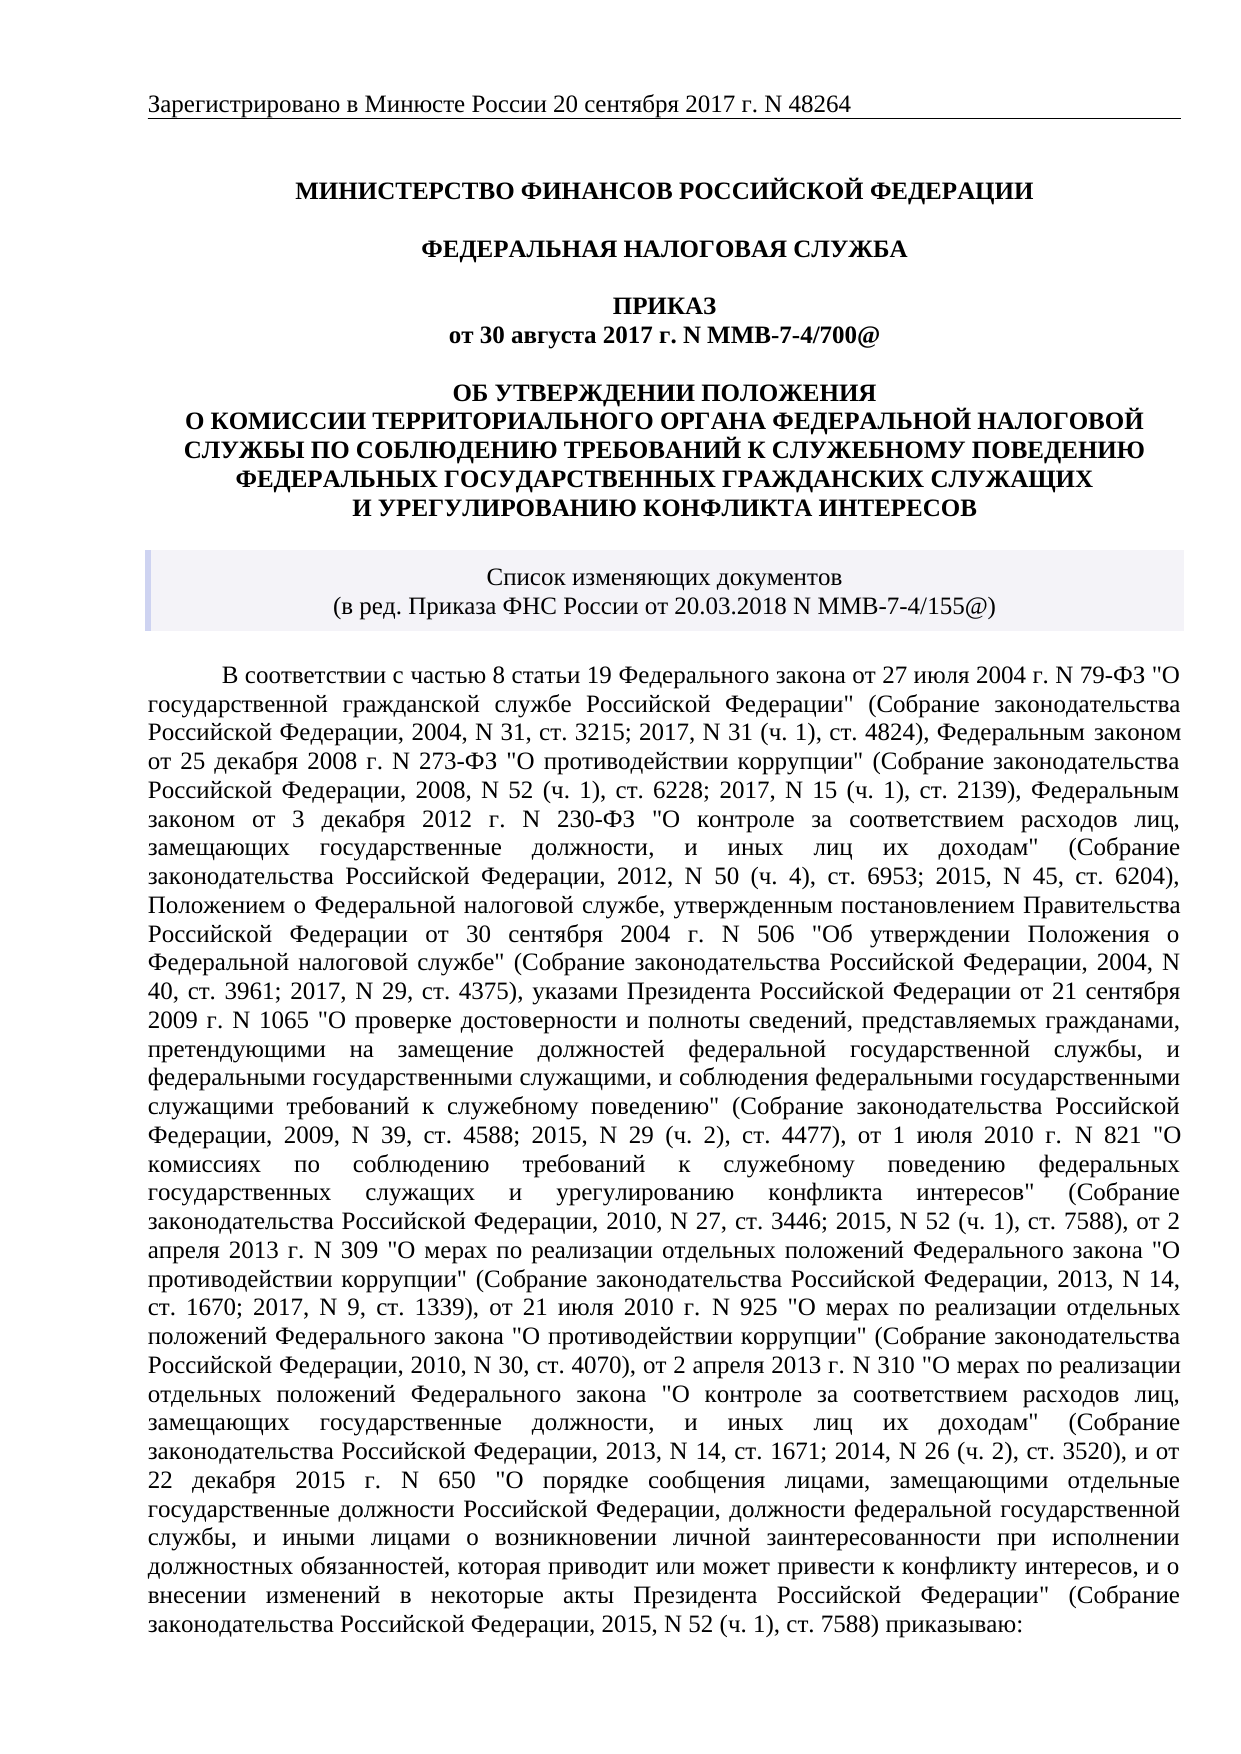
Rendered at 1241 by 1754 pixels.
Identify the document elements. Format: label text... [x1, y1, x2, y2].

title ОБ УТВЕРЖДЕНИИ ПОЛОЖЕНИЯ [148, 378, 1181, 406]
title О КОМИССИИ ТЕРРИТОРИАЛЬНОГО ОРГАНА ФЕДЕРАЛЬНОЙ НАЛОГОВОЙ [148, 406, 1181, 435]
title ПРИКАЗ [148, 291, 1181, 320]
title ФЕДЕРАЛЬНАЯ НАЛОГОВАЯ СЛУЖБА [148, 234, 1181, 263]
title МИНИСТЕРСТВО ФИНАНСОВ РОССИЙСКОЙ ФЕДЕРАЦИИ [148, 176, 1181, 205]
text В соответствии с частью 8 статьи 19 Федерального закона от 27 июля 2004 г. N 79-ФЗ "О государственной гражданской службе Российской Федерации" (Собрание законодательства Российской Федерации, 2004, N 31, ст. 3215; 2017, N 31 (ч. 1), ст. 4824), Федеральным законом от 25 декабря 2008 г. N 273-ФЗ "О противодействии коррупции" (Собрание законодательства Российской Федерации, 2008, N 52 (ч. 1), ст. 6228; 2017, N 15 (ч. 1), ст. 2139), Федеральным законом от 3 декабря 2012 г. N 230-ФЗ "О контроле за соответствием расходов лиц, замещающих государственные должности, и иных лиц их доходам" (Собрание законодательства Российской Федерации, 2012, N 50 (ч. 4), ст. 6953; 2015, N 45, ст. 6204), Положением о Федеральной налоговой службе, утвержденным постановлением Правительства Российской Федерации от 30 сентября 2004 г. N 506 "Об утверждении Положения о Федеральной налоговой службе" (Собрание законодательства Российской Федерации, 2004, N 40, ст. 3961; 2017, N 29, ст. 4375), указами Президента Российской Федерации от 21 сентября 2009 г. N 1065 "О проверке достоверности и полноты сведений, представляемых гражданами, претендующими на замещение должностей федеральной государственной службы, и федеральными государственными служащими, и соблюдения федеральными государственными служащими требований к служебному поведению" (Собрание законодательства Российской Федерации, 2009, N 39, ст. 4588; 2015, N 29 (ч. 2), ст. 4477), от 1 июля 2010 г. N 821 "О комиссиях по соблюдению требований к служебному поведению федеральных государственных служащих и урегулированию конфликта интересов" (Собрание законодательства Российской Федерации, 2010, N 27, ст. 3446; 2015, N 52 (ч. 1), ст. 7588), от 2 апреля 2013 г. N 309 "О мерах по реализации отдельных положений Федерального закона "О противодействии коррупции" (Собрание законодательства Российской Федерации, 2013, N 14, ст. 1670; 2017, N 9, ст. 1339), от 21 июля 2010 г. N 925 "О мерах по реализации отдельных положений Федерального закона "О противодействии коррупции" (Собрание законодательства Российской Федерации, 2010, N 30, ст. 4070), от 2 апреля 2013 г. N 310 "О мерах по реализации отдельных положений Федерального закона "О контроле за соответствием расходов лиц, замещающих государственные должности, и иных лиц их доходам" (Собрание законодательства Российской Федерации, 2013, N 14, ст. 1671; 2014, N 26 (ч. 2), ст. 3520), и от 22 декабря 2015 г. N 650 "О порядке сообщения лицами, замещающими отдельные государственные должности Российской Федерации, должности федеральной государственной службы, и иными лицами о возникновении личной заинтересованности при исполнении должностных обязанностей, которая приводит или может привести к конфликту интересов, и о внесении изменений в некоторые акты Президента Российской Федерации" (Собрание законодательства Российской Федерации, 2015, N 52 (ч. 1), ст. 7588) приказываю: [148, 660, 1181, 1637]
title СЛУЖБЫ ПО СОБЛЮДЕНИЮ ТРЕБОВАНИЙ К СЛУЖЕБНОМУ ПОВЕДЕНИЮ [148, 435, 1181, 464]
title от 30 августа 2017 г. N ММВ-7-4/700@ [148, 320, 1181, 349]
title И УРЕГУЛИРОВАНИЮ КОНФЛИКТА ИНТЕРЕСОВ [148, 493, 1181, 521]
text Зарегистрировано в Минюсте России 20 сентября 2017 г. N 48264 [148, 89, 1181, 117]
table_header Список изменяющих документов (в ред. Приказа ФНС России от 20.03.2018 N ММВ-7-4/155@) [151, 550, 1178, 631]
title ФЕДЕРАЛЬНЫХ ГОСУДАРСТВЕННЫХ ГРАЖДАНСКИХ СЛУЖАЩИХ [148, 464, 1181, 493]
